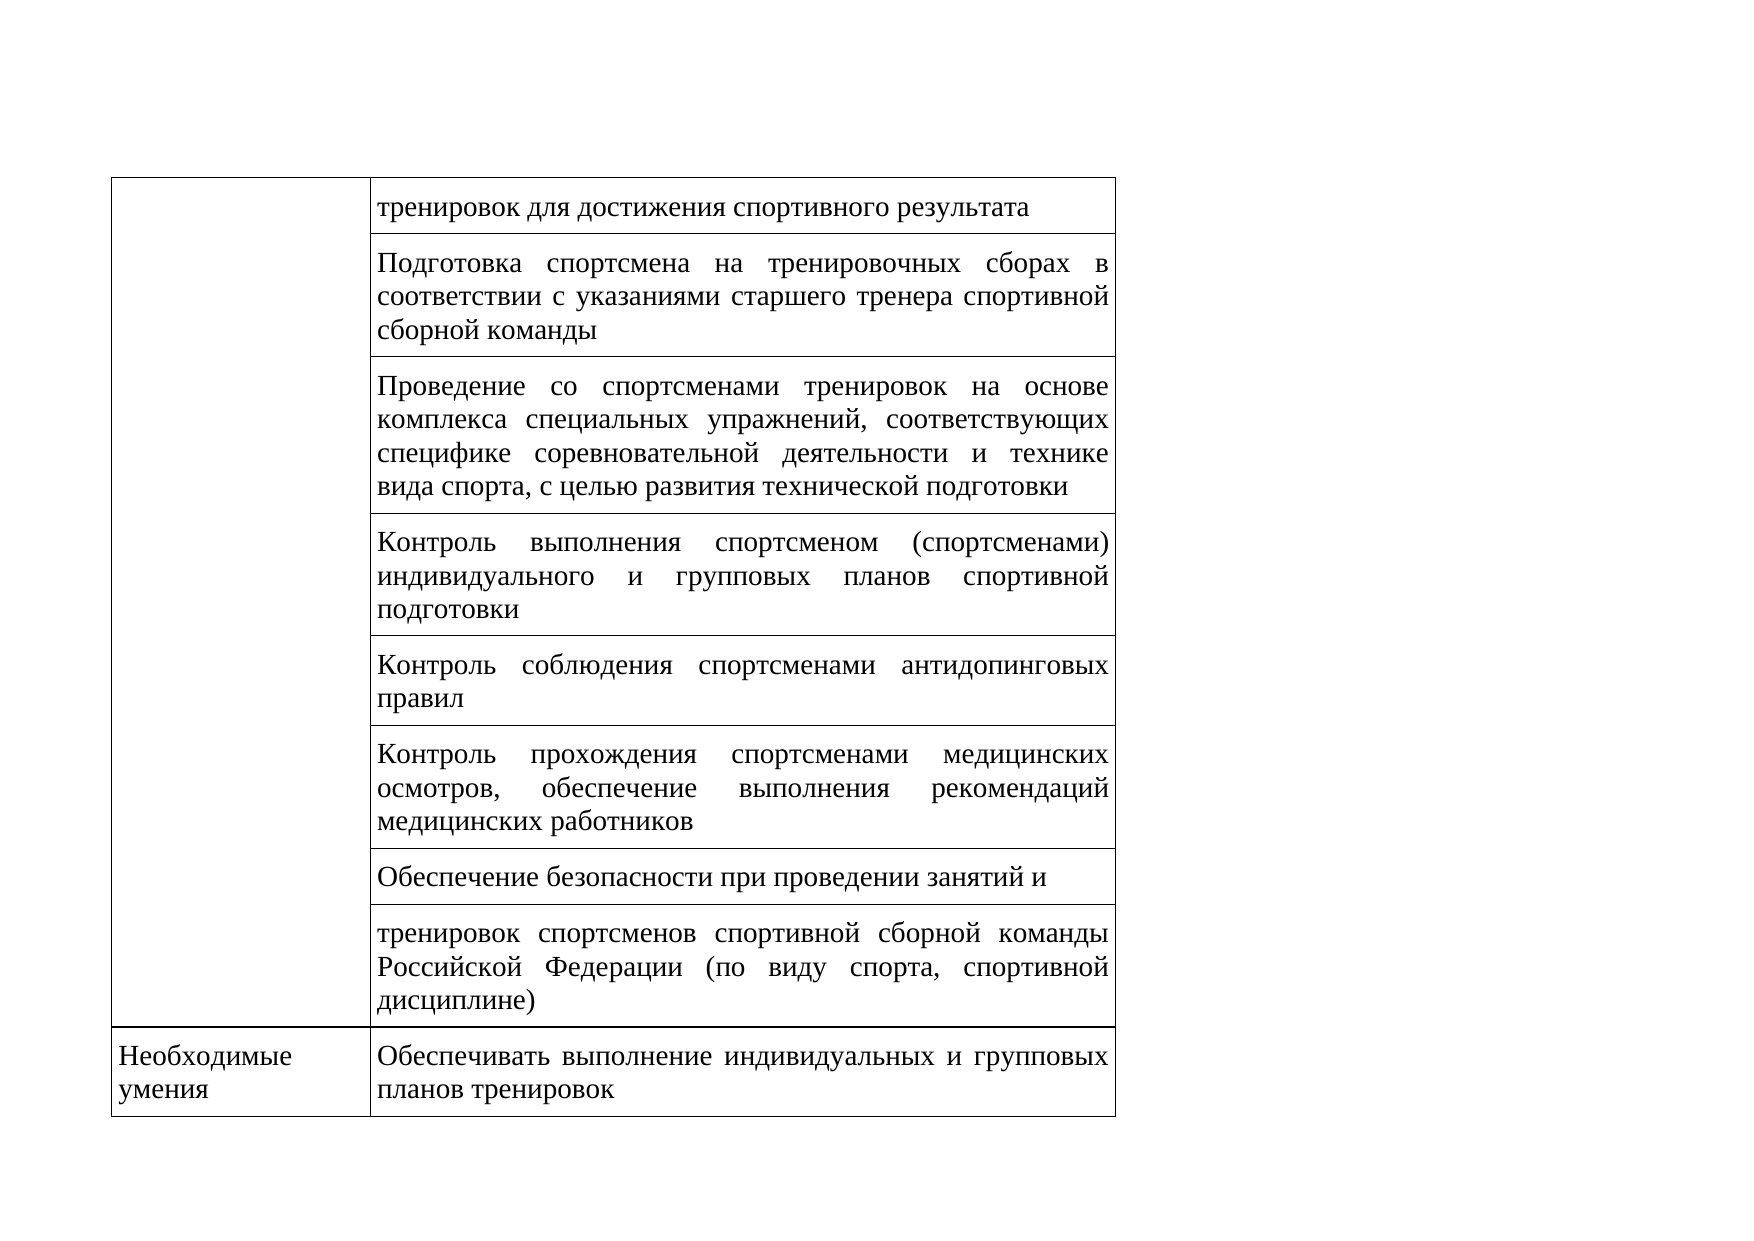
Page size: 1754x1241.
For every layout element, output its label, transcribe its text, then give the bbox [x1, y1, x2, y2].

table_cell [371, 178, 1115, 233]
table_cell Проведение со спортсменами тренировок на основе комплекса специальных упражнений, соответствующих специфике соревновательной деятельности и технике вида спорта, с целью развития технической подготовки [371, 357, 1115, 512]
table_cell Контроль прохождения спортсменами медицинских осмотров, обеспечение выполнения рекомендаций медицинских работников [371, 726, 1115, 848]
table_cell Необходимые умения [112, 1028, 370, 1116]
table_cell Контроль соблюдения спортсменами антидопинговых правил [371, 636, 1115, 725]
table_cell Контроль выполнения спортсменом (спортсменами) индивидуального и групповых планов спортивной подготовки [371, 514, 1115, 635]
table_cell Обеспечение безопасности при проведении занятий и [371, 849, 1115, 903]
table_cell Подготовка спортсмена на тренировочных сборах в соответствии с указаниями старшего тренера спортивной сборной команды [371, 234, 1115, 356]
table_cell Обеспечивать выполнение индивидуальных и групповых планов тренировок [371, 1028, 1115, 1116]
table_cell тренировок спортсменов спортивной сборной команды Российской Федерации (по виду спорта, спортивной дисциплине) [371, 905, 1115, 1026]
